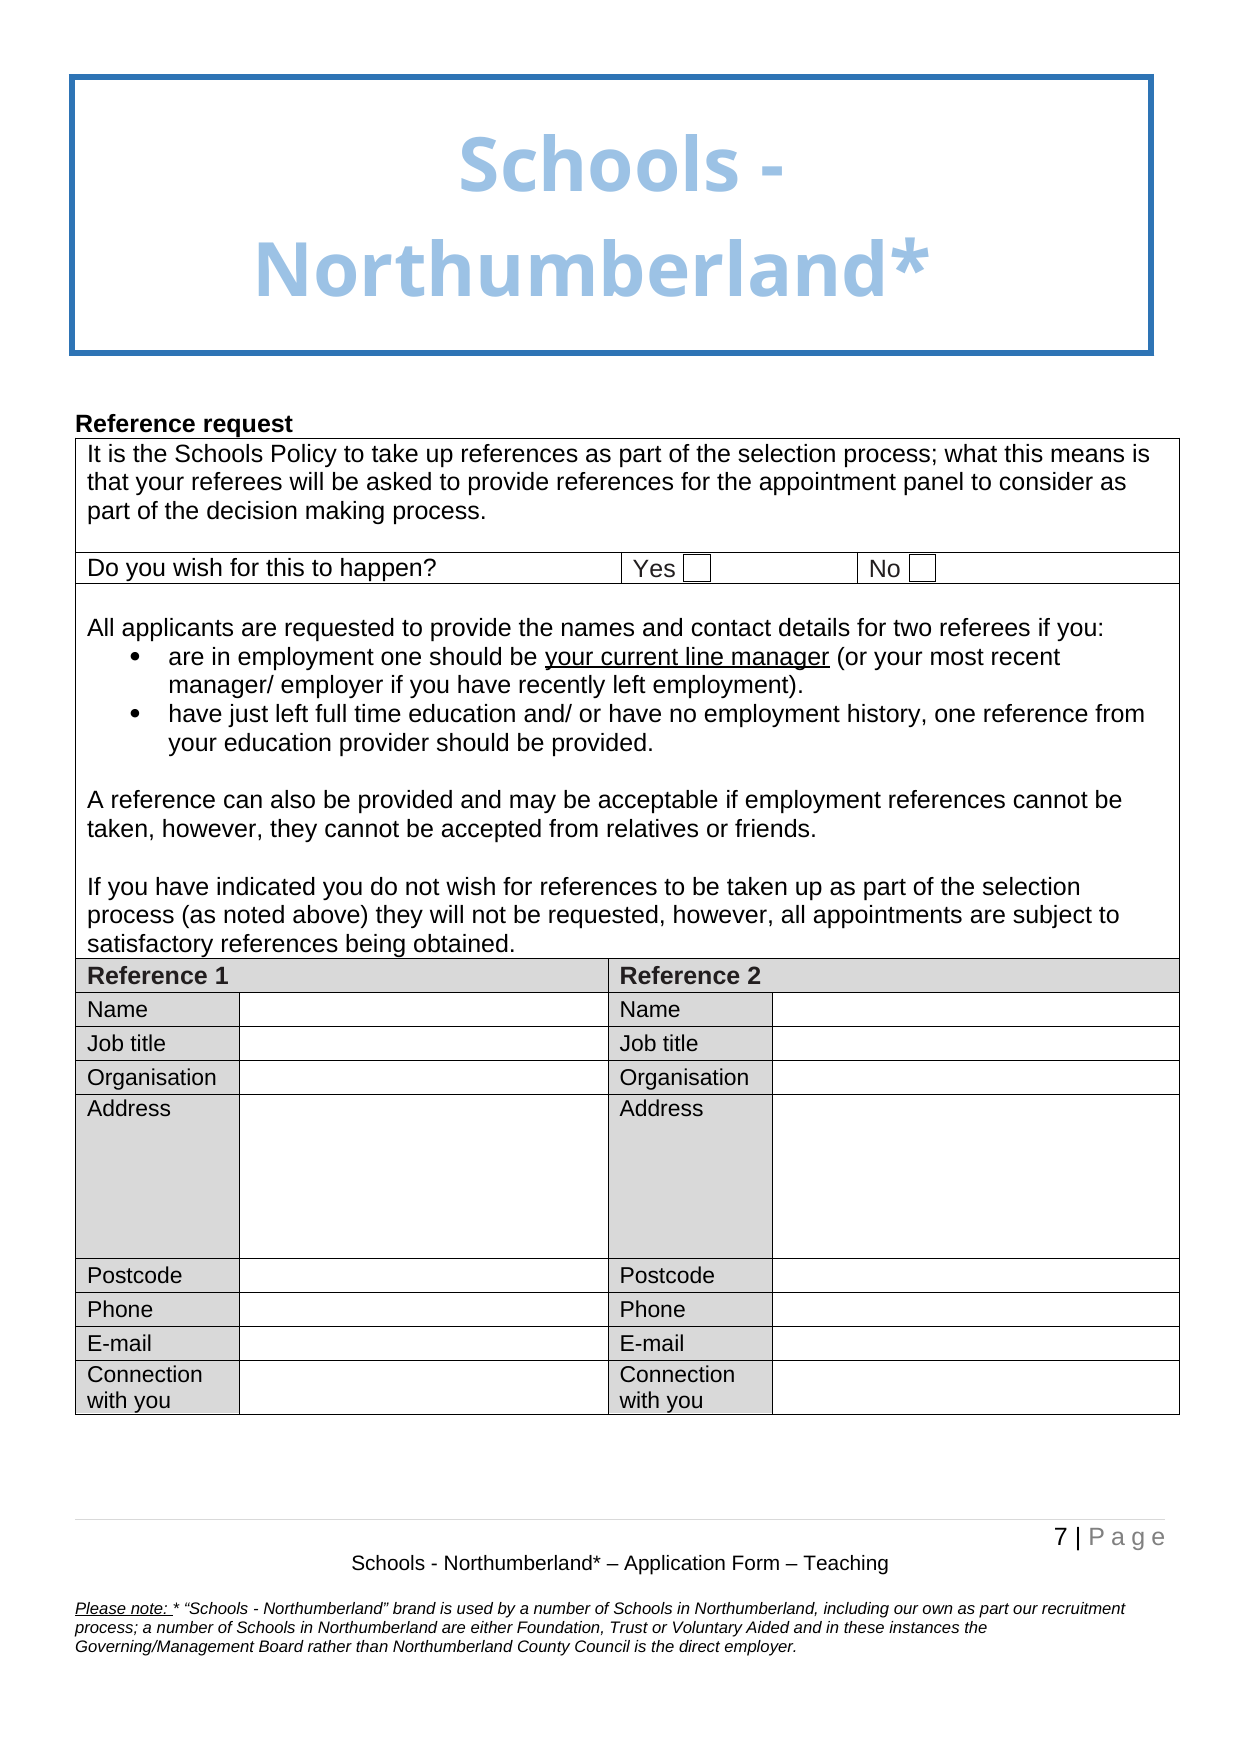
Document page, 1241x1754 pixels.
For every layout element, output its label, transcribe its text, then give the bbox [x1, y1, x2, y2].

table_cell [240, 993, 608, 1026]
table_cell Name [76, 993, 239, 1026]
table_cell [773, 1327, 1179, 1360]
table_cell Phone [76, 1293, 239, 1326]
table_cell E-mail [609, 1327, 772, 1360]
table_cell [240, 1293, 608, 1326]
table_cell [240, 1259, 608, 1292]
text Reference request [75, 409, 1165, 437]
table_cell Postcode [76, 1259, 239, 1292]
table_cell [240, 1327, 608, 1360]
table_cell Job title [609, 1027, 772, 1060]
table_cell All applicants are requested to provide the names and contact details for two referees if you: are in employment one should be your current line manager (or your most recent manager/ employer if you have recently left employment). have just left full time education and/ or have no employment history, one reference from your education provider should be provided. A reference can also be provided and may be acceptable if employment references cannot be taken, however, they cannot be accepted from relatives or friends. If you have indicated you do not wish for references to be taken up as part of the selection process (as noted above) they will not be requested, however, all appointments are subject to satisfactory references being obtained. [76, 584, 1179, 958]
table_cell [773, 1361, 1179, 1413]
table_cell Connection with you [609, 1361, 772, 1413]
table_cell [773, 1259, 1179, 1292]
table_cell Organisation [76, 1061, 239, 1094]
table_cell [773, 1293, 1179, 1326]
table_cell Job title [76, 1027, 239, 1060]
table_cell Address [609, 1095, 772, 1258]
table_cell Yes [622, 553, 857, 583]
table_cell Reference 1 [76, 959, 608, 992]
table_cell Do you wish for this to happen? [76, 553, 621, 583]
table_cell Name [609, 993, 772, 1026]
table_cell [773, 1095, 1179, 1258]
table_cell [240, 1061, 608, 1094]
table_cell E-mail [76, 1327, 239, 1360]
table_cell No [858, 553, 1179, 583]
table_cell [773, 1061, 1179, 1094]
table_cell Address [76, 1095, 239, 1258]
table_cell [773, 1027, 1179, 1060]
table_cell [240, 1027, 608, 1060]
table_cell Postcode [609, 1259, 772, 1292]
table_cell Phone [609, 1293, 772, 1326]
table_cell [773, 993, 1179, 1026]
table_cell Connection with you [76, 1361, 239, 1413]
table_cell Organisation [609, 1061, 772, 1094]
table_cell Reference 2 [609, 959, 1179, 992]
table_header It is the Schools Policy to take up references as part of the selection process; what this means is that your referees will be asked to provide references for the appointment panel to consider as part of the decision making process. [76, 439, 1179, 552]
table_cell [240, 1361, 608, 1413]
table_cell [240, 1095, 608, 1258]
